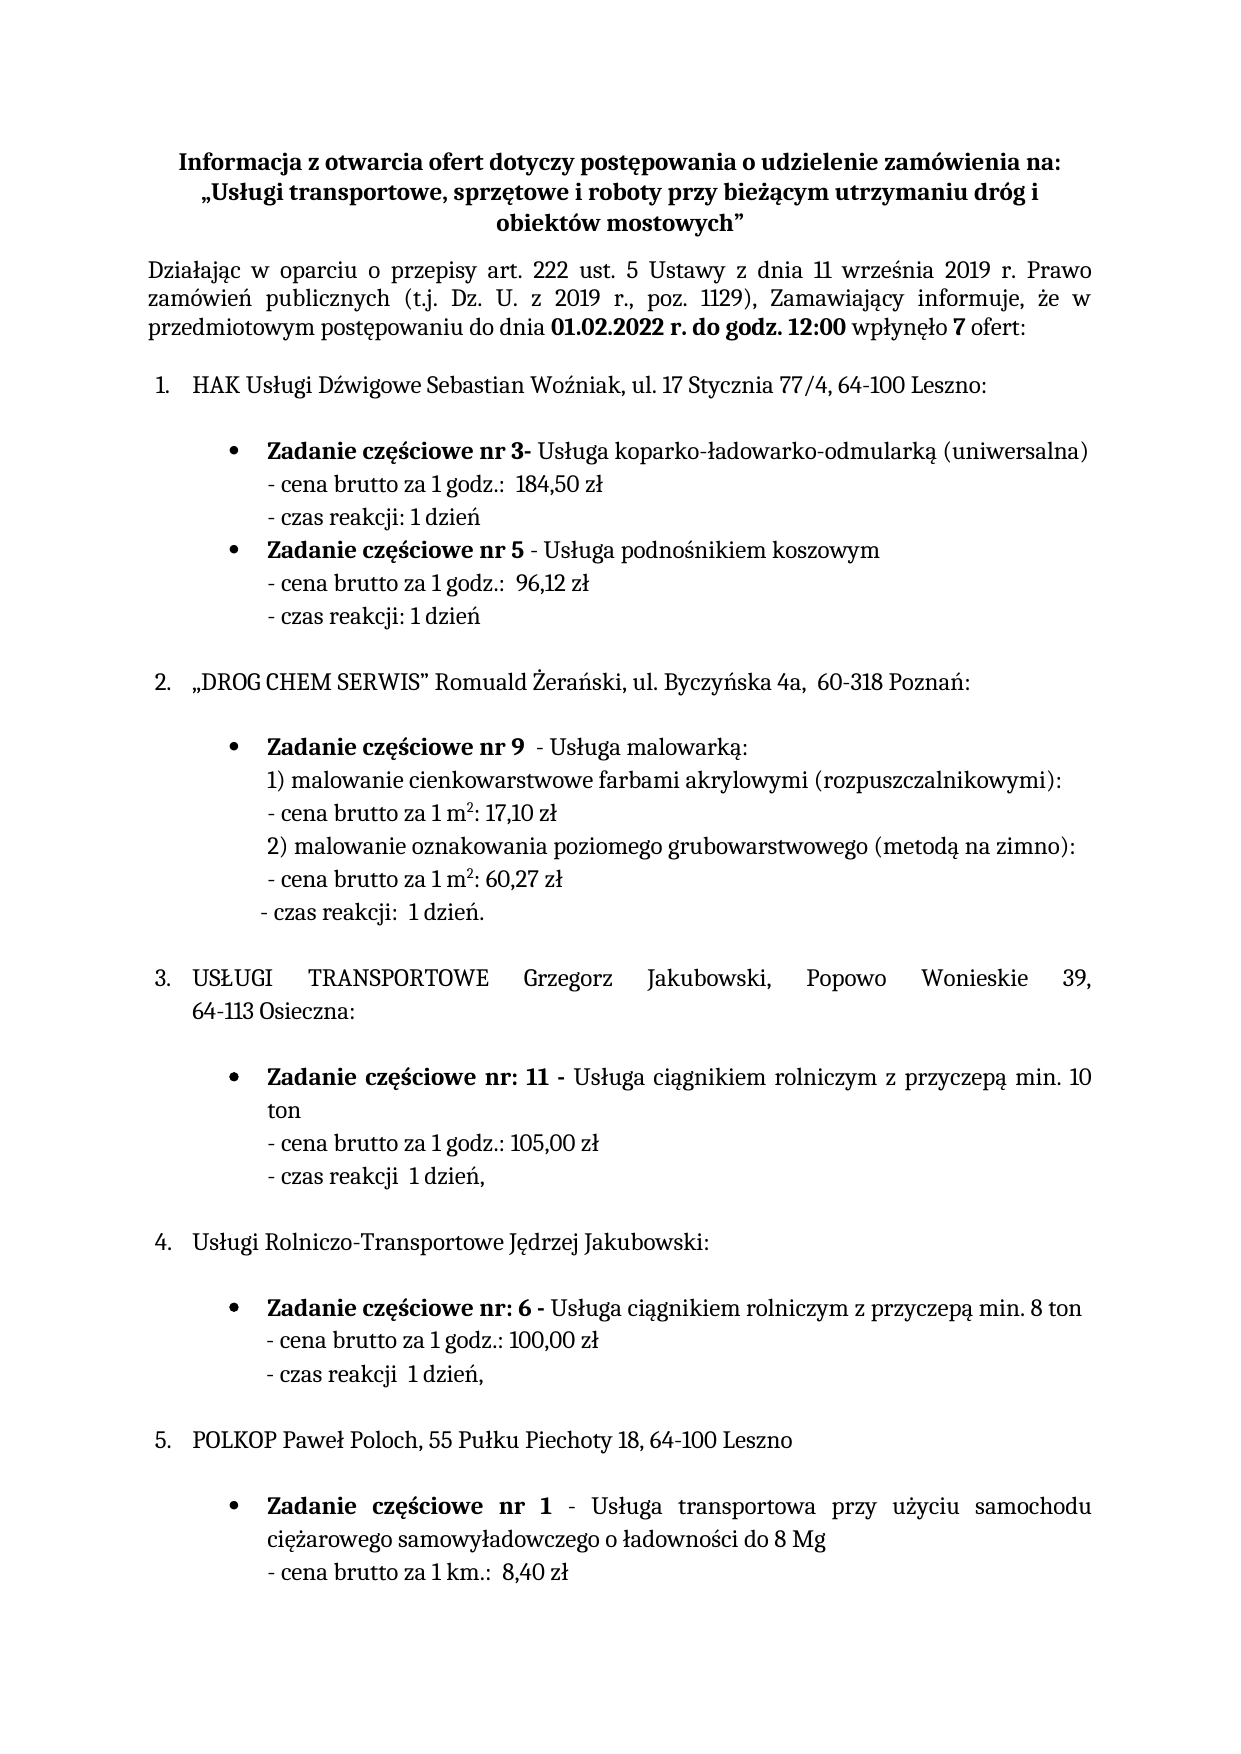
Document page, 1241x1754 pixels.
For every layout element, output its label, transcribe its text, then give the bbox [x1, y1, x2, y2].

list Zadanie częściowe nr 3- Usługa koparko-ładowarko-odmularką (uniwersalna) [229, 437, 1093, 465]
list - czas reakcji 1 dzień, [267, 1162, 1093, 1191]
list Zadanie częściowe nr 1 - Usługa transportowa przy użyciu samochodu ciężarowego samowyładowczego o ładowności do 8 Mg [229, 1492, 1093, 1553]
list - czas reakcji: 1 dzień. [221, 898, 1093, 927]
list Zadanie częściowe nr 9 - Usługa malowarką: [229, 733, 1093, 762]
list - czas reakcji: 1 dzień [267, 602, 1093, 630]
list - cena brutto za 1 km.: 8,40 zł [267, 1558, 1093, 1586]
list HAK Usługi Dźwigowe Sebastian Woźniak, ul. 17 Stycznia 77/4, 64-100 Leszno: [156, 371, 1093, 399]
list - cena brutto za 1 godz.: 105,00 zł [267, 1129, 1093, 1158]
list - cena brutto za 1 m2: 60,27 zł [267, 865, 1093, 894]
list Zadanie częściowe nr 5 - Usługa podnośnikiem koszowym [229, 536, 1093, 564]
text Informacja z otwarcia ofert dotyczy postępowania o udzielenie zamówienia na: „Usługi transportowe, sprzętowe i roboty przy bieżącym utrzymaniu dróg i obiektów mostowych” [148, 148, 1093, 237]
list „DROG CHEM SERWIS” Romuald Żerański, ul. Byczyńska 4a, 60-318 Poznań: [154, 668, 1093, 696]
list - cena brutto za 1 godz.: 96,12 zł [267, 569, 1093, 597]
list - czas reakcji: 1 dzień [267, 503, 1093, 531]
list - cena brutto za 1 godz.: 184,50 zł [267, 469, 1093, 498]
list - cena brutto za 1 m2: 17,10 zł [267, 799, 1093, 828]
list POLKOP Paweł Poloch, 55 Pułku Piechoty 18, 64-100 Leszno [154, 1426, 1093, 1454]
list USŁUGI TRANSPORTOWE Grzegorz Jakubowski, Popowo Wonieskie 39, 64-113 Osieczna: [154, 964, 1093, 1026]
list - cena brutto za 1 godz.: 100,00 zł [266, 1326, 1093, 1355]
list 2) malowanie oznakowania poziomego grubowarstwowego (metodą na zimno): [267, 832, 1093, 861]
list 1) malowanie cienkowarstwowe farbami akrylowymi (rozpuszczalnikowymi): [267, 766, 1093, 795]
list Zadanie częściowe nr: 11 - Usługa ciągnikiem rolniczym z przyczepą min. 10 ton [229, 1063, 1093, 1125]
text Działając w oparciu o przepisy art. 222 ust. 5 Ustawy z dnia 11 września 2019 r. Prawo zamówień publicznych (t.j. Dz. U. z 2019 r., poz. 1129), Zamawiający informuje, że w przedmiotowym postępowaniu do dnia 01.02.2022 r. do godz. 12:00 wpłynęło 7 ofert: [148, 256, 1093, 342]
list - czas reakcji 1 dzień, [266, 1359, 1093, 1388]
list Zadanie częściowe nr: 6 - Usługa ciągnikiem rolniczym z przyczepą min. 8 ton [229, 1293, 1093, 1322]
list Usługi Rolniczo-Transportowe Jędrzej Jakubowski: [154, 1228, 1093, 1257]
